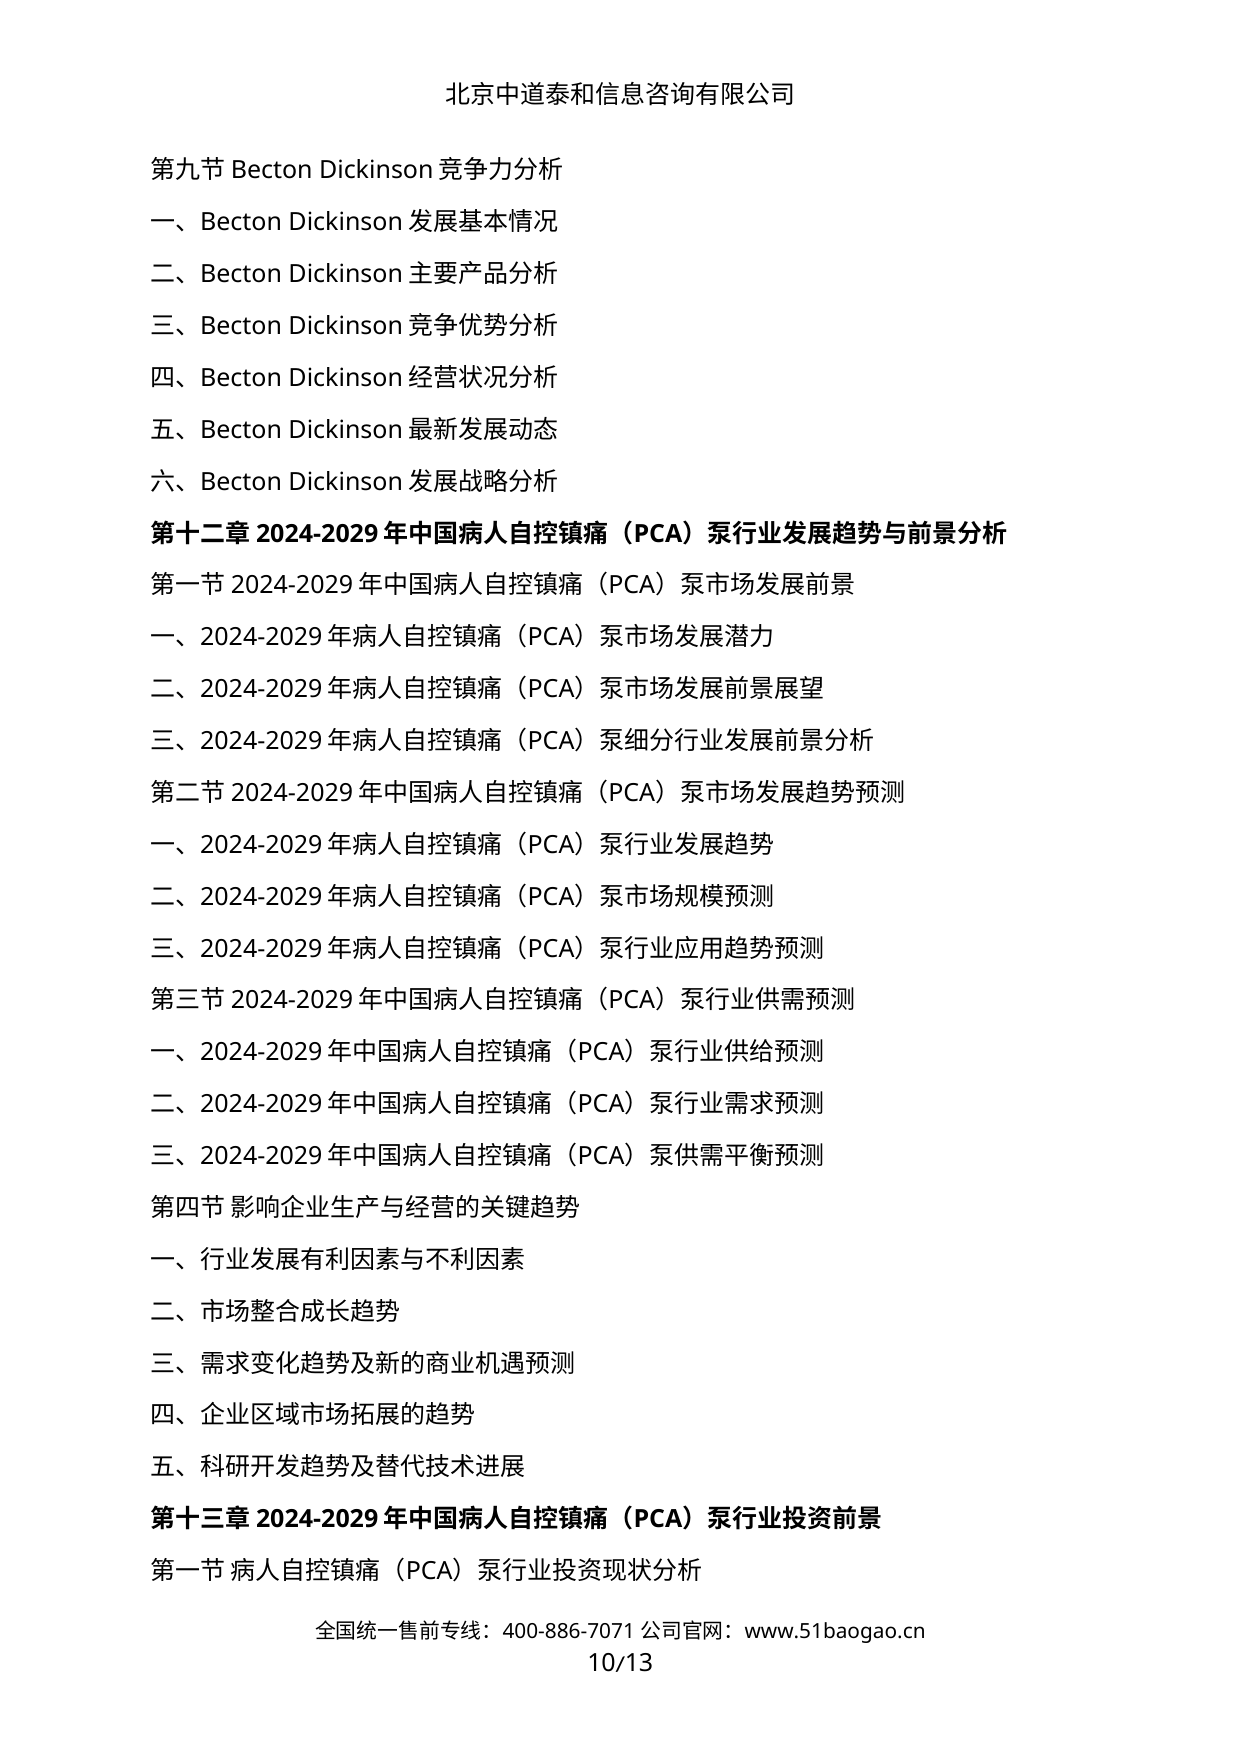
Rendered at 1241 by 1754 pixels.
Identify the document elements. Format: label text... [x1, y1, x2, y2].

text 三、2024-2029年病人自控镇痛（PCA）泵细分行业发展前景分析 [150, 721, 1090, 757]
text 第十三章 2024-2029年中国病人自控镇痛（PCA）泵行业投资前景 [150, 1499, 1090, 1535]
text 六、Becton Dickinson发展战略分析 [150, 461, 1090, 497]
text 二、2024-2029年中国病人自控镇痛（PCA）泵行业需求预测 [150, 1084, 1090, 1120]
text 第四节 影响企业生产与经营的关键趋势 [150, 1187, 1090, 1224]
text 三、需求变化趋势及新的商业机遇预测 [150, 1343, 1090, 1379]
text 二、2024-2029年病人自控镇痛（PCA）泵市场规模预测 [150, 876, 1090, 912]
text 一、2024-2029年病人自控镇痛（PCA）泵市场发展潜力 [150, 617, 1090, 653]
text 三、2024-2029年病人自控镇痛（PCA）泵行业应用趋势预测 [150, 928, 1090, 964]
text 二、2024-2029年病人自控镇痛（PCA）泵市场发展前景展望 [150, 669, 1090, 705]
text 第一节 2024-2029年中国病人自控镇痛（PCA）泵市场发展前景 [150, 565, 1090, 601]
text 一、Becton Dickinson发展基本情况 [150, 202, 1090, 238]
text 四、企业区域市场拓展的趋势 [150, 1395, 1090, 1431]
text 第十二章 2024-2029年中国病人自控镇痛（PCA）泵行业发展趋势与前景分析 [150, 513, 1090, 549]
text 第二节 2024-2029年中国病人自控镇痛（PCA）泵市场发展趋势预测 [150, 772, 1090, 809]
text 二、Becton Dickinson主要产品分析 [150, 254, 1090, 290]
text 第三节 2024-2029年中国病人自控镇痛（PCA）泵行业供需预测 [150, 980, 1090, 1016]
text 第一节 病人自控镇痛（PCA）泵行业投资现状分析 [150, 1551, 1090, 1587]
text 一、2024-2029年中国病人自控镇痛（PCA）泵行业供给预测 [150, 1032, 1090, 1068]
text 三、2024-2029年中国病人自控镇痛（PCA）泵供需平衡预测 [150, 1136, 1090, 1172]
text 五、科研开发趋势及替代技术进展 [150, 1447, 1090, 1483]
text 一、行业发展有利因素与不利因素 [150, 1239, 1090, 1276]
text 五、Becton Dickinson最新发展动态 [150, 409, 1090, 446]
text 三、Becton Dickinson竞争优势分析 [150, 306, 1090, 342]
text 一、2024-2029年病人自控镇痛（PCA）泵行业发展趋势 [150, 824, 1090, 861]
text 第九节 Becton Dickinson竞争力分析 [150, 150, 1090, 186]
text 四、Becton Dickinson经营状况分析 [150, 357, 1090, 394]
text 二、市场整合成长趋势 [150, 1291, 1090, 1327]
